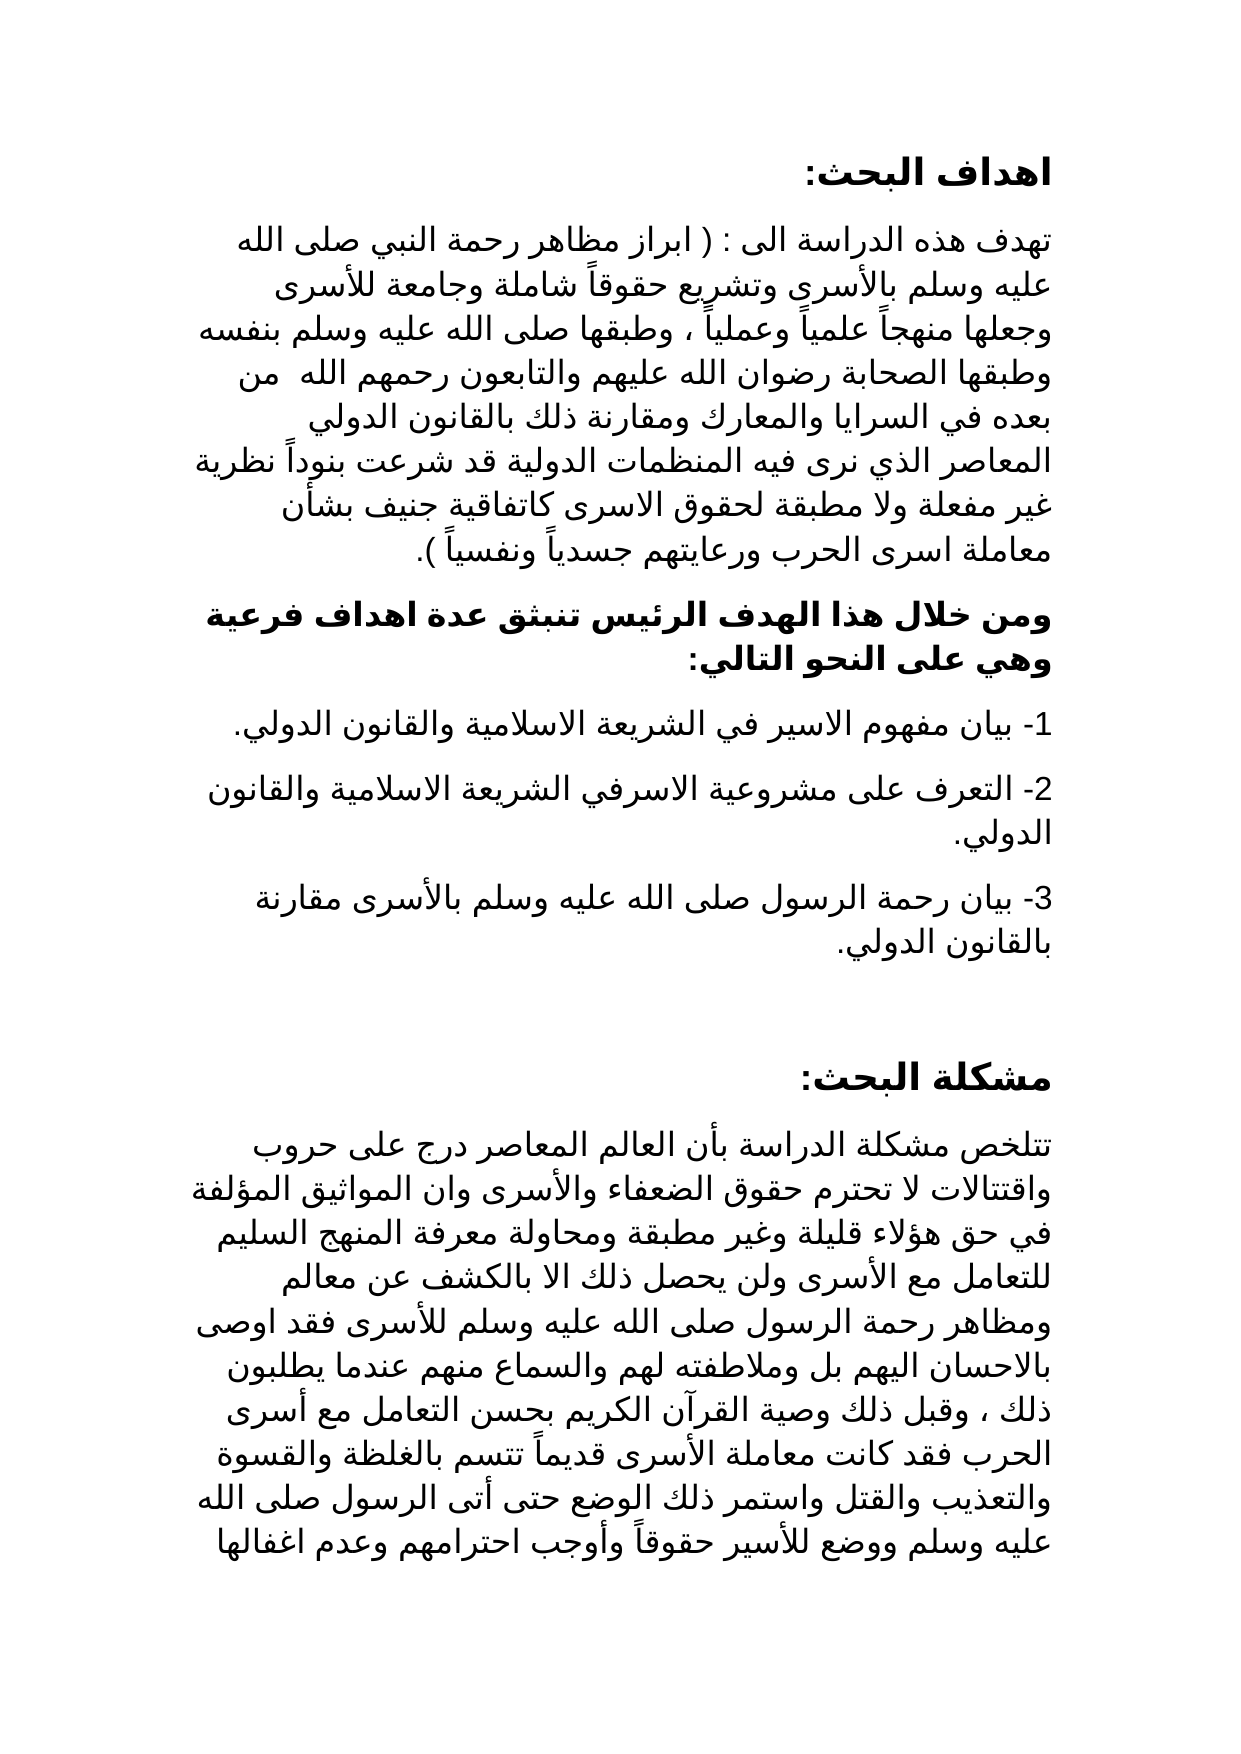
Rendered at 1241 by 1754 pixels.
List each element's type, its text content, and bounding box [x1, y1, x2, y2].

text اهداف البحث: [187, 150, 1053, 193]
text 1- بيان مفهوم الاسير في الشريعة الاسلامية والقانون الدولي. [187, 704, 1053, 742]
text ومن خلال هذا الهدف الرئيس تنبثق عدة اهداف فرعية وهي على النحو التالي: [187, 594, 1053, 677]
text 2- التعرف على مشروعية الاسرفي الشريعة الاسلامية والقانون الدولي. [187, 769, 1053, 851]
text 3- بيان رحمة الرسول صلى الله عليه وسلم بالأسرى مقارنة بالقانون الدولي. [187, 878, 1053, 961]
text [187, 1125, 1053, 1561]
text تهدف هذه الدراسة الى : ( ابراز مظاهر رحمة النبي صلى الله عليه وسلم بالأسرى وتشريع حقوقاً شاملة وجامعة للأسرى وجعلها منهجاً علمياً وعملياً ، وطبقها صلى الله عليه وسلم بنفسه وطبقها الصحابة رضوان الله عليهم والتابعون رحمهم الله من بعده في السرايا والمعارك ومقارنة ذلك بالقانون الدولي المعاصر الذي نرى فيه المنظمات الدولية قد شرعت بنوداً نظرية غير مفعلة ولا مطبقة لحقوق الاسرى كاتفاقية جنيف بشأن معاملة اسرى الحرب ورعايتهم جسدياً ونفسياً ). [187, 220, 1053, 568]
text مشكلة البحث: [187, 1055, 1053, 1098]
